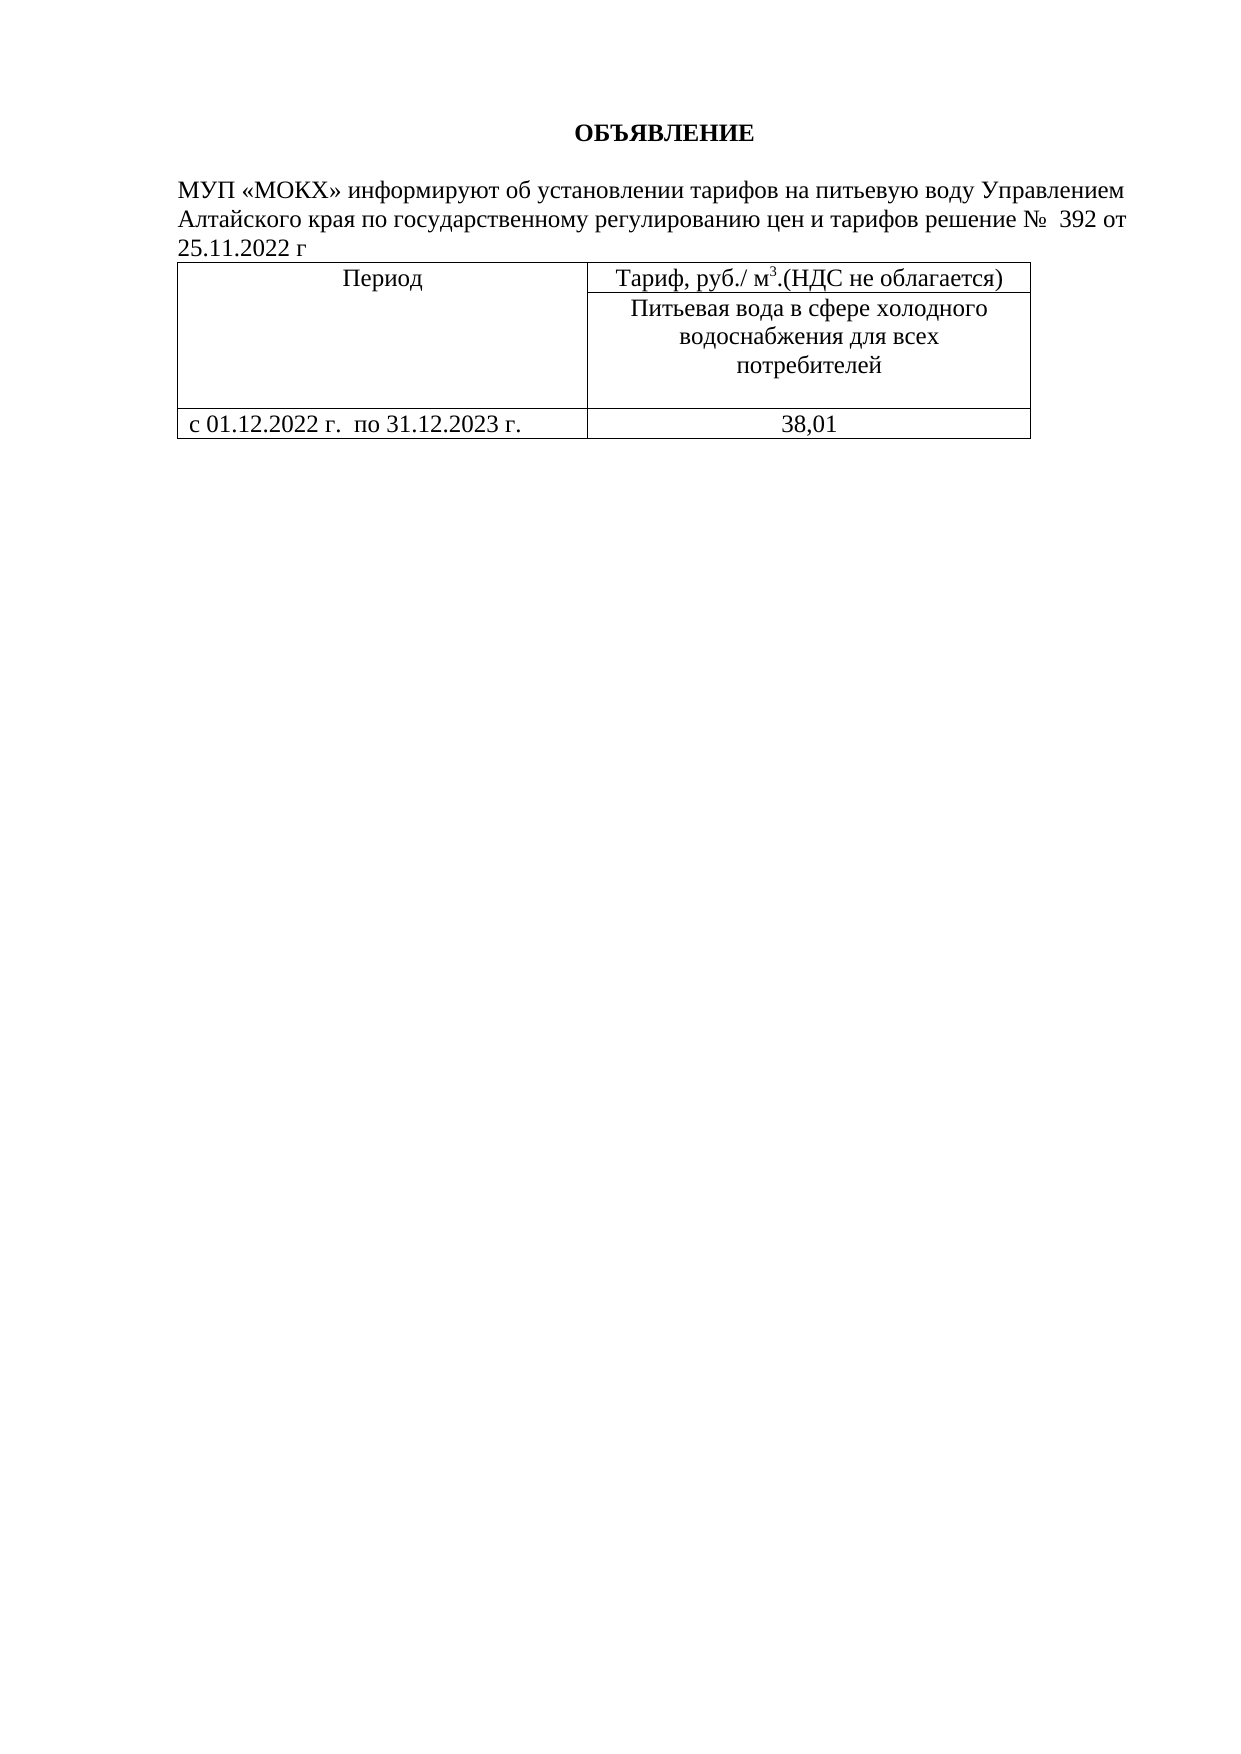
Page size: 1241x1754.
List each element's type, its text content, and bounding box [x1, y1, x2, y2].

table_cell 38,01 [588, 409, 1030, 438]
text МУП «МОКХ» информируют об установлении тарифов на питьевую воду Управлением Алтайского края по государственному регулированию цен и тарифов решение № 392 от 25.11.2022 г [177, 176, 1152, 262]
table_cell с 01.12.2022 г. по 31.12.2023 г. [178, 409, 587, 438]
table_header Период [178, 263, 587, 408]
table_header Тариф, руб./ м3.(НДС не облагается) [588, 263, 1030, 292]
text ОБЪЯВЛЕНИЕ [177, 118, 1152, 147]
table_cell Питьевая вода в сфере холодного водоснабжения для всех потребителей [588, 293, 1030, 408]
